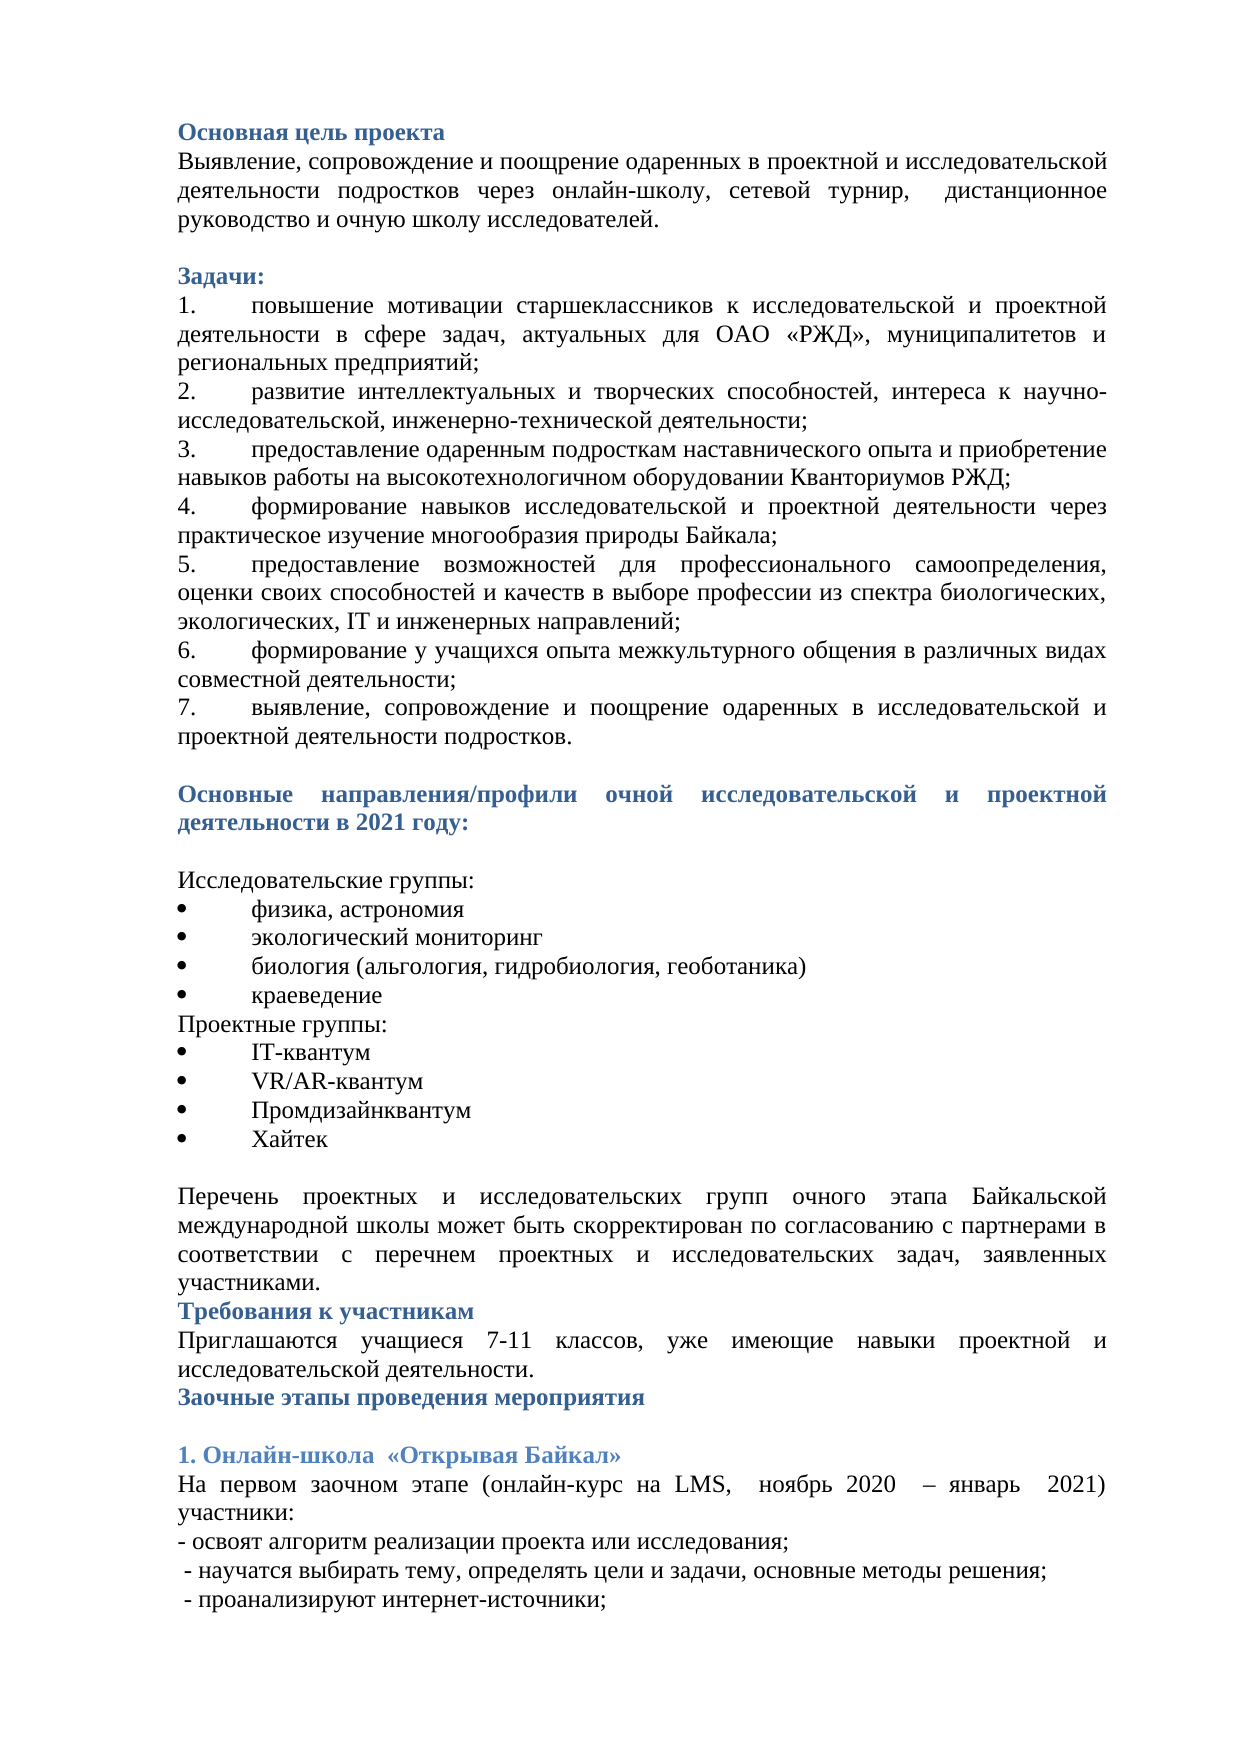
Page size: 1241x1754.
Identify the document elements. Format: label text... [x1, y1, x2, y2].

list IT-квантум [177, 1037, 1107, 1066]
subtitle Основные направления/профили очной исследовательской и проектной деятельности в 2021 году: [177, 779, 1107, 836]
list повышение мотивации старшеклассников к исследовательской и проектной деятельности в сфере задач, актуальных для ОАО «РЖД», муниципалитетов и региональных предприятий; [177, 290, 1107, 376]
text Основная цель проекта [177, 117, 1107, 146]
list формирование навыков исследовательской и проектной деятельности через практическое изучение многообразия природы Байкала; [177, 491, 1107, 549]
list физика, астрономия [177, 894, 1107, 922]
list краеведение [177, 980, 1107, 1009]
list формирование у учащихся опыта межкультурного общения в различных видах совместной деятельности; [177, 635, 1107, 692]
subtitle Задачи: [177, 261, 1107, 290]
list VR/AR-квантум [177, 1066, 1107, 1095]
text - научатся выбирать тему, определять цели и задачи, основные методы решения; [177, 1555, 1107, 1584]
list выявление, сопровождение и поощрение одаренных в исследовательской и проектной деятельности подростков. [177, 692, 1107, 750]
text - освоят алгоритм реализации проекта или исследования; [177, 1526, 1107, 1555]
subtitle Требования к участникам [177, 1296, 1107, 1325]
list предоставление возможностей для профессионального самоопределения, оценки своих способностей и качеств в выборе профессии из спектра биологических, экологических, IT и инженерных направлений; [177, 549, 1107, 635]
text Перечень проектных и исследовательских групп очного этапа Байкальской международной школы может быть скорректирован по согласованию с партнерами в соответствии с перечнем проектных и исследовательских задач, заявленных участниками. [177, 1181, 1107, 1296]
subtitle Заочные этапы проведения мероприятия [177, 1382, 1107, 1411]
list предоставление одаренным подросткам наставнического опыта и приобретение навыков работы на высокотехнологичном оборудовании Кванториумов РЖД; [177, 434, 1107, 491]
list биология (альгология, гидробиология, геоботаника) [177, 951, 1107, 980]
subtitle 1. Онлайн-школа «Открывая Байкал» [177, 1440, 1107, 1469]
text Проектные группы: [177, 1009, 1107, 1037]
list экологический мониторинг [177, 922, 1107, 951]
text - проанализируют интернет-источники; [177, 1584, 1107, 1612]
list Хайтек [177, 1124, 1107, 1152]
list Промдизайнквантум [177, 1095, 1107, 1124]
list развитие интеллектуальных и творческих способностей, интереса к научно-исследовательской, инженерно-технической деятельности; [177, 376, 1107, 434]
text Выявление, сопровождение и поощрение одаренных в проектной и исследовательской деятельности подростков через онлайн-школу, сетевой турнир, дистанционное руководство и очную школу исследователей. [177, 146, 1107, 232]
text Исследовательские группы: [177, 865, 1107, 894]
text Приглашаются учащиеся 7-11 классов, уже имеющие навыки проектной и исследовательской деятельности. [177, 1325, 1107, 1382]
text На первом заочном этапе (онлайн-курс на LMS, ноябрь 2020 – январь 2021) участники: [177, 1469, 1107, 1526]
